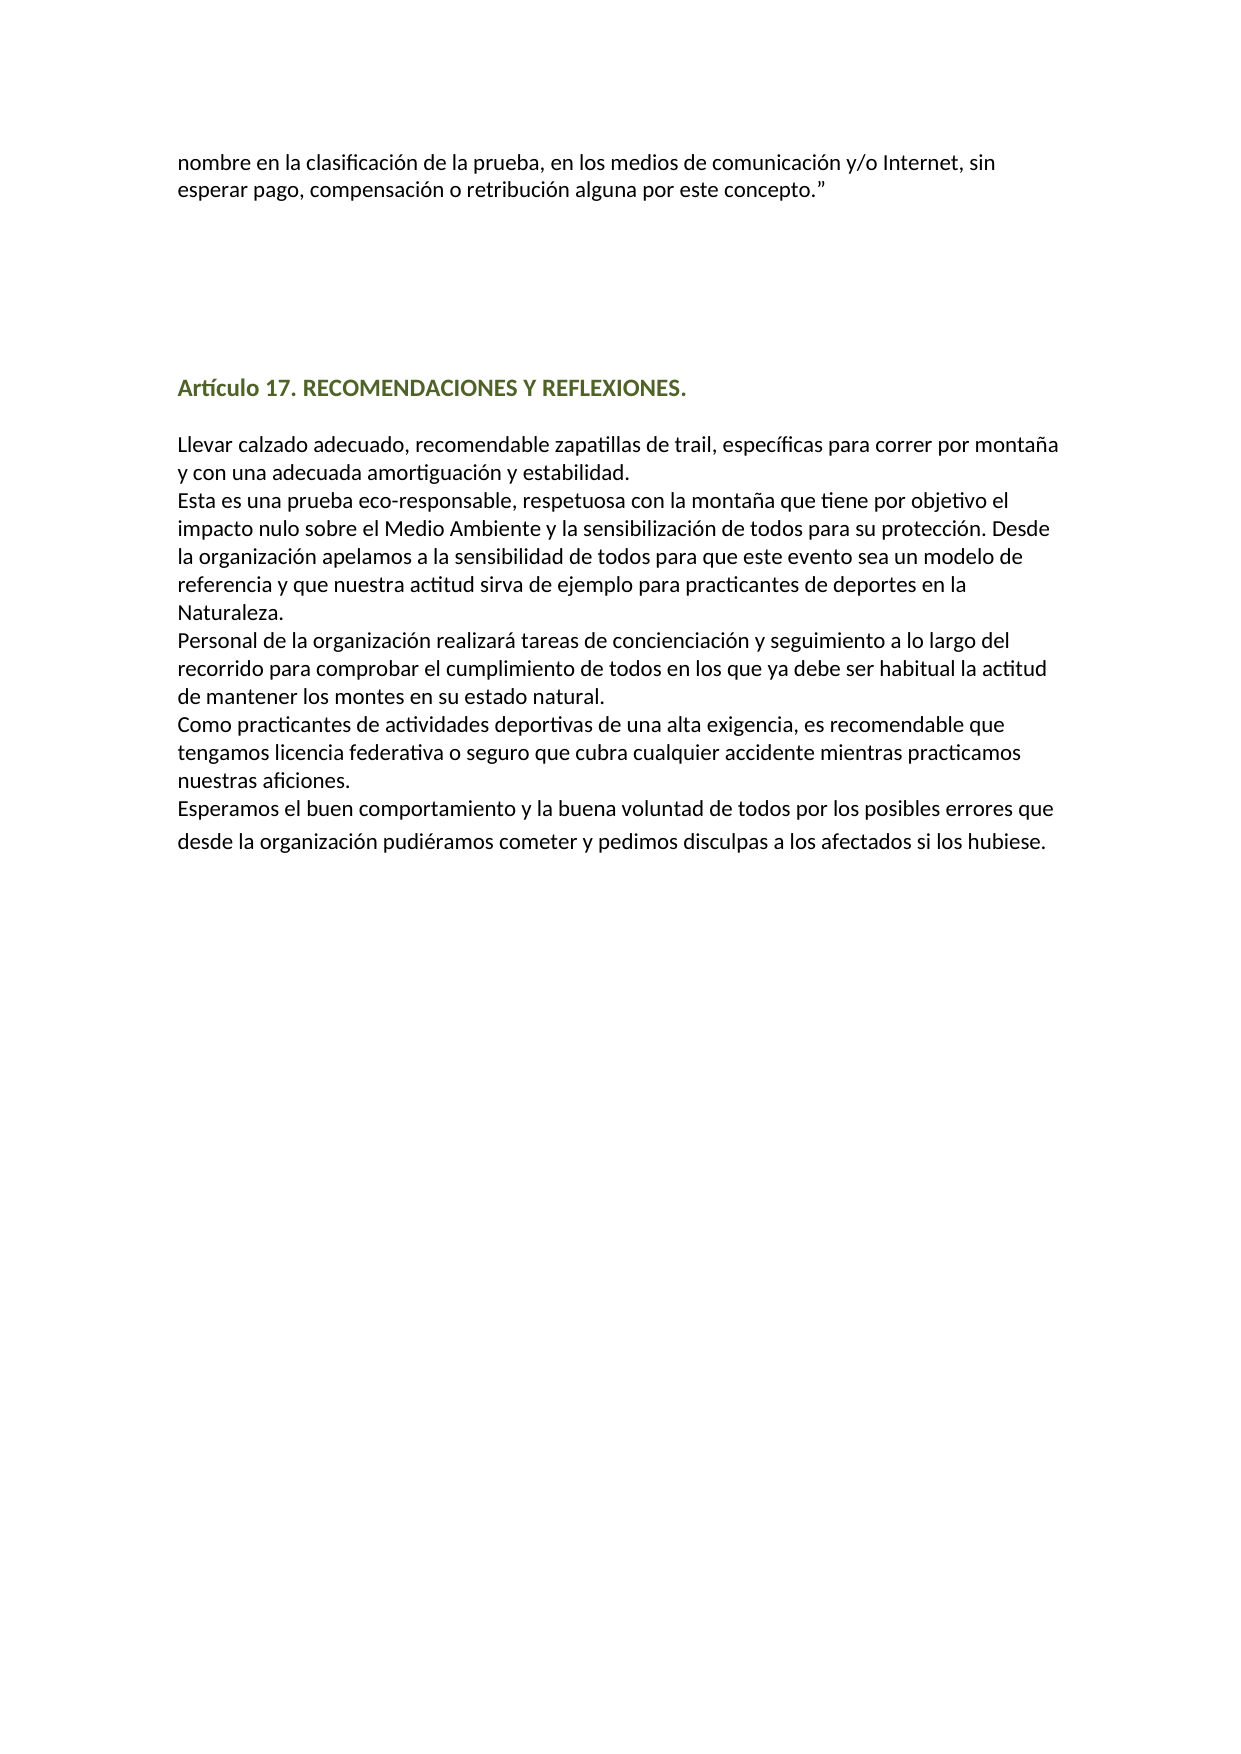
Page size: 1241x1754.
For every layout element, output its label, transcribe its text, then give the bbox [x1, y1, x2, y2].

text Artículo 17. RECOMENDACIONES Y REFLEXIONES. [177, 372, 1063, 402]
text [177, 148, 1063, 204]
text Personal de la organización realizará tareas de concienciación y seguimiento a lo largo del recorrido para comprobar el cumplimiento de todos en los que ya debe ser habitual la actitud de mantener los montes en su estado natural. [177, 626, 1063, 711]
text Esta es una prueba eco-responsable, respetuosa con la montaña que tiene por objetivo el impacto nulo sobre el Medio Ambiente y la sensibilización de todos para su protección. Desde la organización apelamos a la sensibilidad de todos para que este evento sea un modelo de referencia y que nuestra actitud sirva de ejemplo para practicantes de deportes en la Naturaleza. [177, 486, 1063, 626]
text Esperamos el buen comportamiento y la buena voluntad de todos por los posibles errores que desde la organización pudiéramos cometer y pedimos disculpas a los afectados si los hubiese. [177, 794, 1063, 855]
text Como practicantes de actividades deportivas de una alta exigencia, es recomendable que tengamos licencia federativa o seguro que cubra cualquier accidente mientras practicamos nuestras aficiones. [177, 711, 1063, 794]
text Llevar calzado adecuado, recomendable zapatillas de trail, específicas para correr por montaña y con una adecuada amortiguación y estabilidad. [177, 430, 1063, 486]
